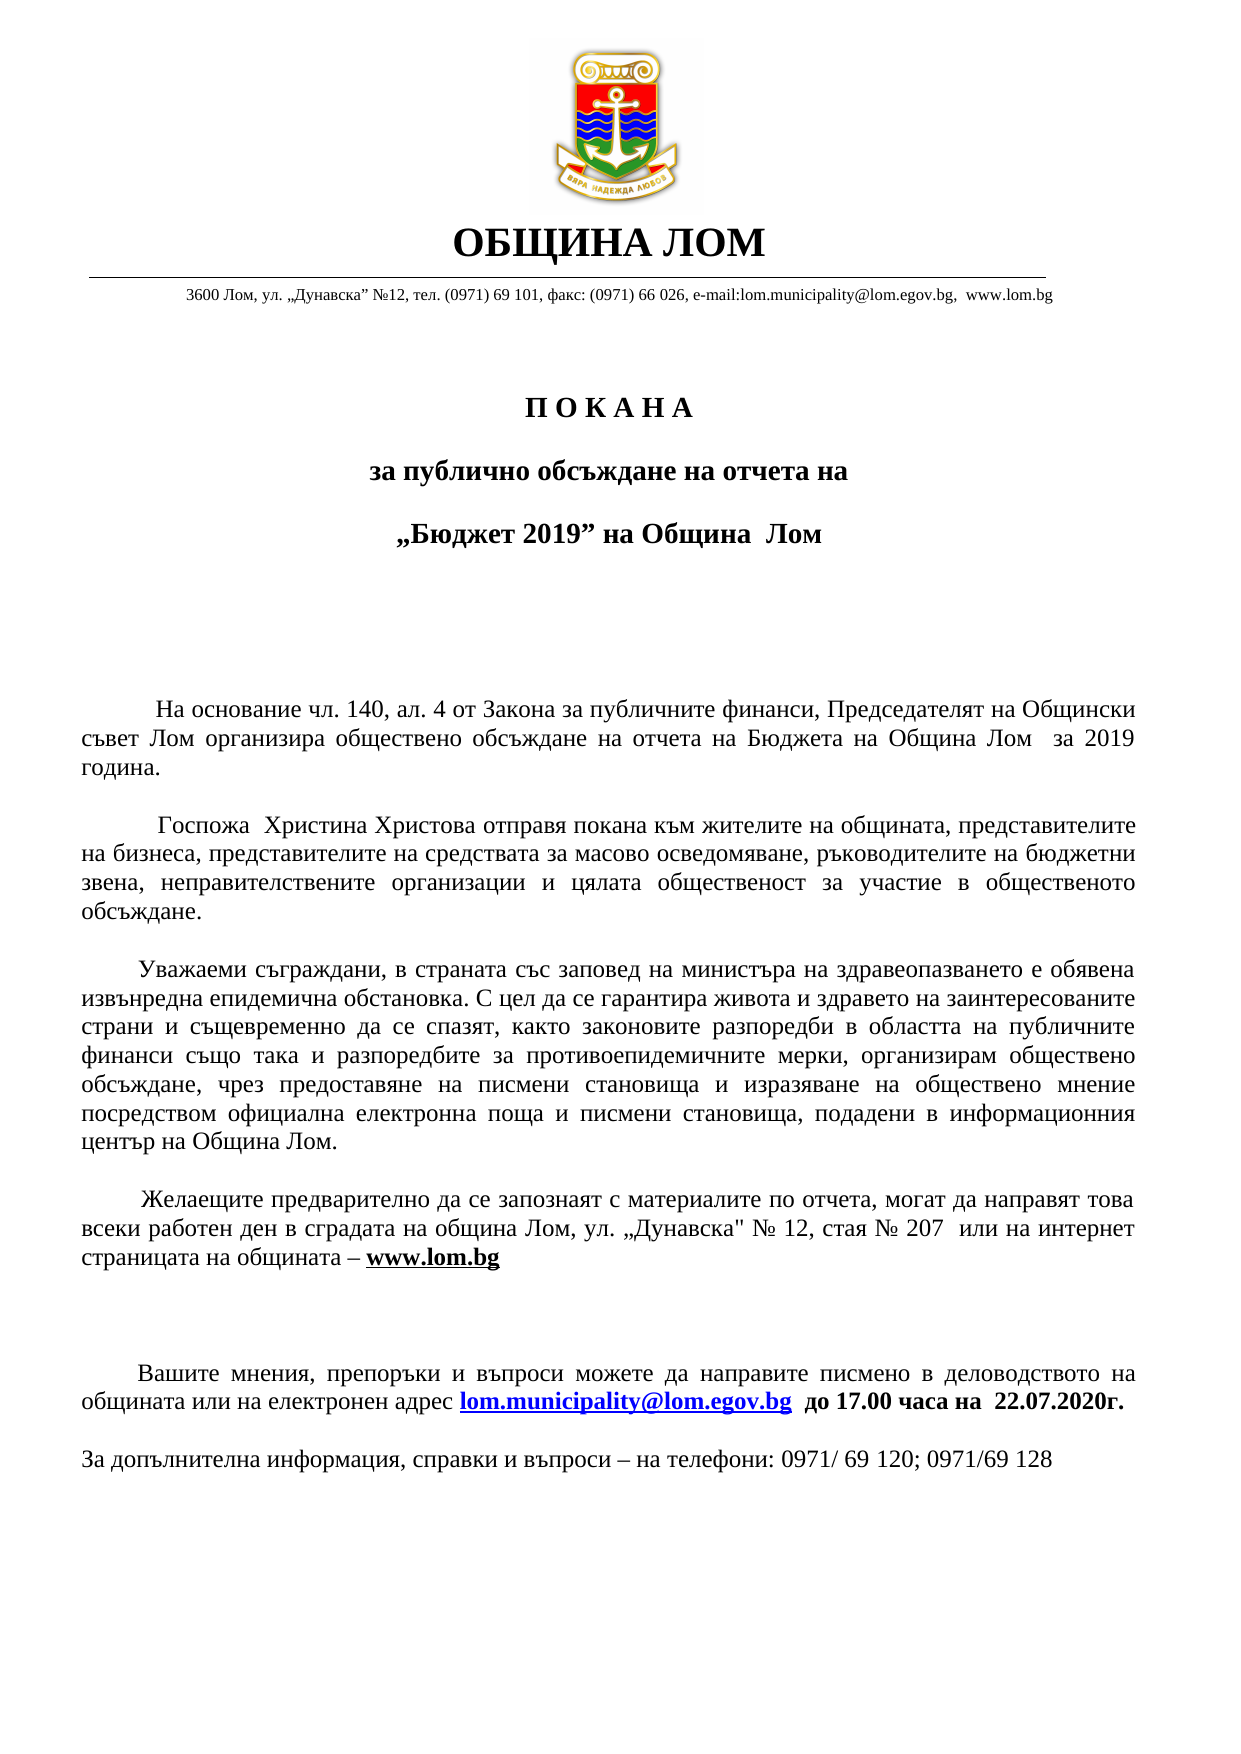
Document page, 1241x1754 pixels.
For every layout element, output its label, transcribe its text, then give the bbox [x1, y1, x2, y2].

text Желаещите предварително да се запознаят с материалите по отчета, могат да направят това всеки работен ден в сградата на община Лом, ул. „Дунавска" № 12, стая № 207 или на интернет страницата на общината – www.lom.bg [81, 1184, 1137, 1271]
text Госпожа Христина Христова отправя покана към жителите на общината, представителите на бизнеса, представителите на средствата за масово осведомяване, ръководителите на бюджетни звена, неправителствените организации и цялата общественост за участие в общественото обсъждане. [81, 810, 1137, 925]
text за публично обсъждане на отчета на [81, 453, 1137, 487]
text За допълнителна информация, справки и въпроси – на телефони: 0971/ 69 120; 0971/69 128 [81, 1444, 1137, 1473]
text Вашите мнения, препоръки и въпроси можете да направите писмено в деловодството на общината или на електронен адрес lom.municipality@lom.egov.bg до 17.00 часа на 22.07.2020г. [81, 1358, 1137, 1415]
picture [528, 38, 705, 215]
text „Бюджет 2019” на Община Лом [81, 516, 1137, 549]
text Уважаеми съграждани, в страната със заповед на министъра на здравеопазването е обявена извънредна епидемична обстановка. С цел да се гарантира живота и здравето на заинтересованите страни и същевременно да се спазят, както законовите разпоредби в областта на публичните финанси също така и разпоредбите за противоепидемичните мерки, организирам обществено обсъждане, чрез предоставяне на писмени становища и изразяване на обществено мнение посредством официална електронна поща и писмени становища, подадени в информационния център на Община Лом. [81, 954, 1137, 1155]
text На основание чл. 140, ал. 4 от Закона за публичните финанси, Председателят на Общински съвет Лом организира обществено обсъждане на отчета на Бюджета на Община Лом за 2019 година. [81, 694, 1137, 781]
text П О К А Н А [81, 390, 1137, 424]
